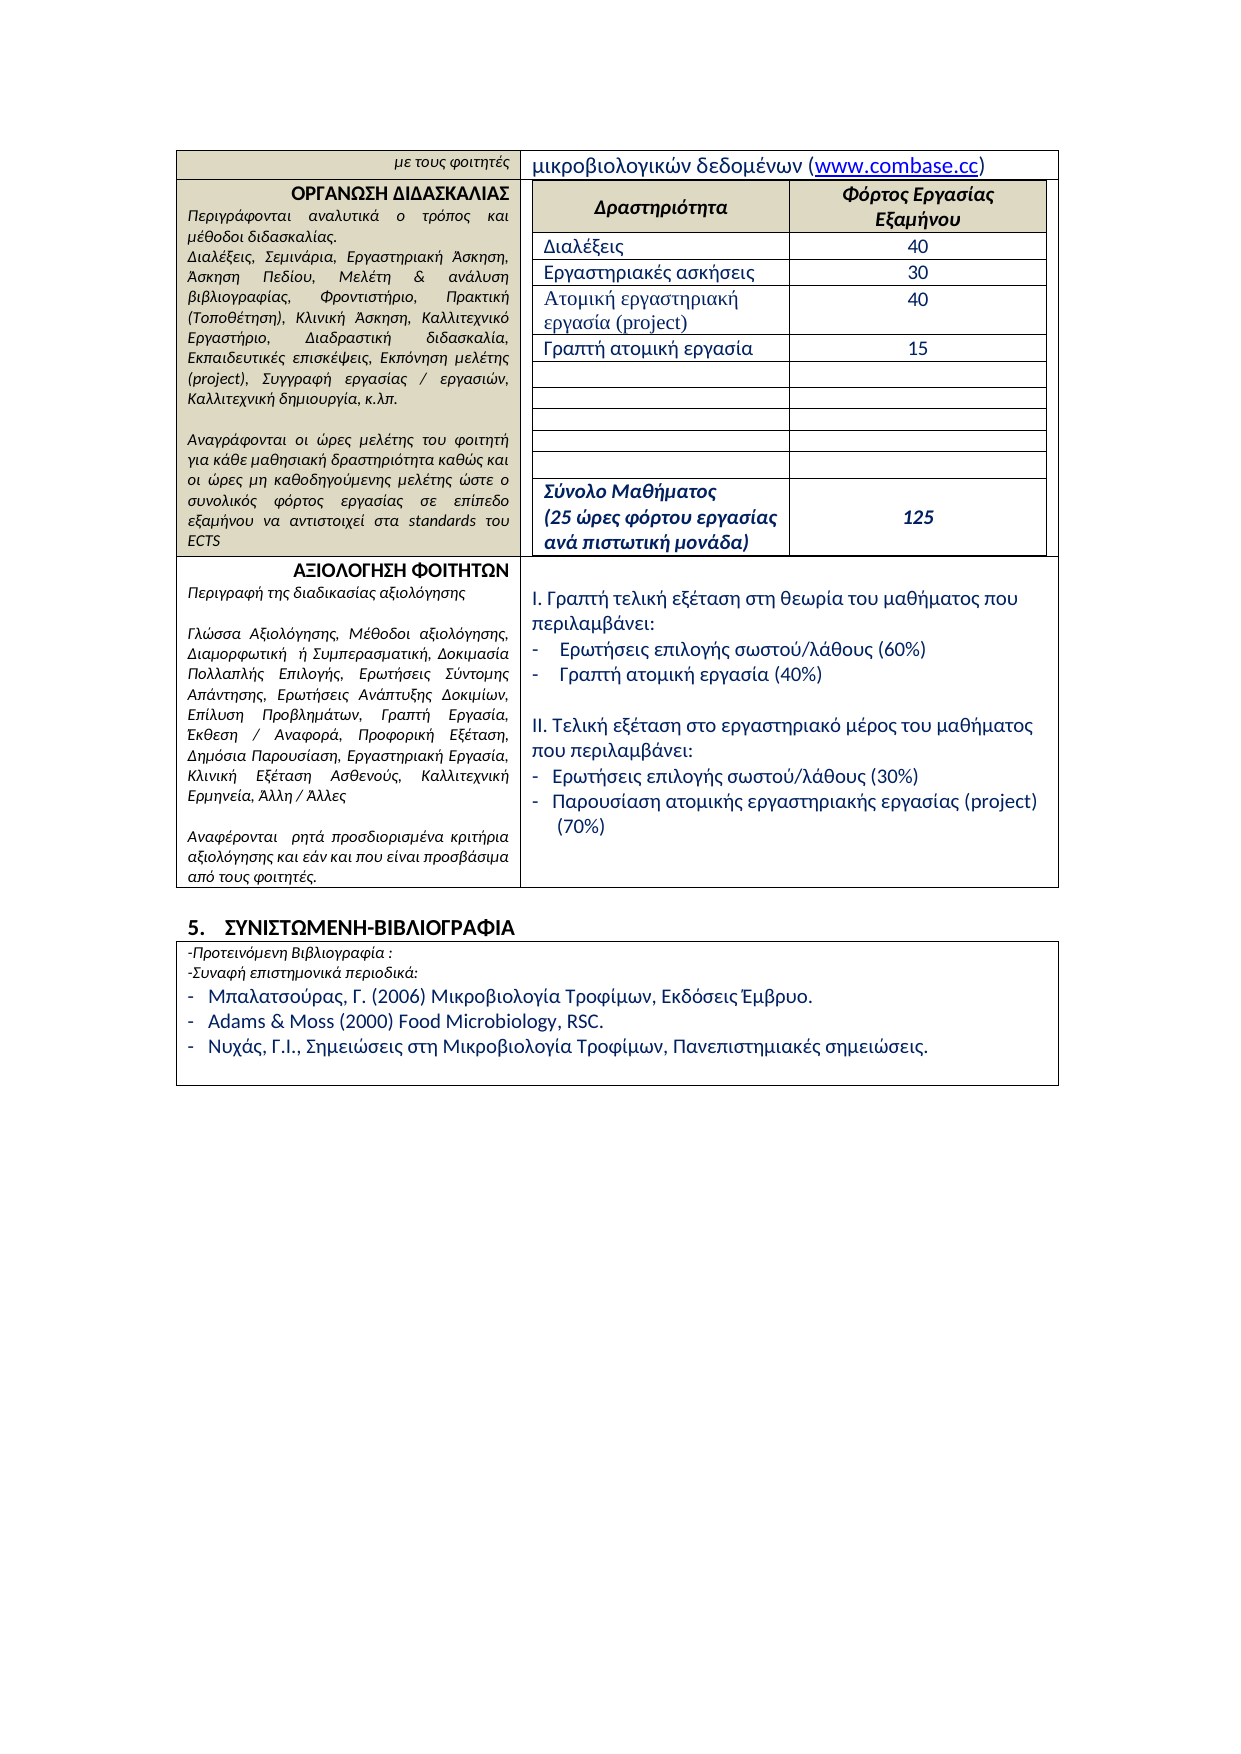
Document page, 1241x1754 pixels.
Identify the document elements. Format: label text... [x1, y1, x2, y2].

table_cell [790, 479, 1046, 555]
table_cell [790, 388, 1046, 408]
table_cell [790, 286, 1046, 334]
table_cell Ι. Γραπτή τελική εξέταση στη θεωρία του μαθήματος που περιλαμβάνει: - Ερωτήσεις επιλογής σωστού/λάθους (60%) - Γραπτή ατομική εργασία (40%) ΙΙ. Τελική εξέταση στο εργαστηριακό μέρος του μαθήματος που περιλαμβάνει: - Ερωτήσεις επιλογής σωστού/λάθους (30%) - Παρουσίαση ατομικής εργαστηριακής εργασίας (project)(70%) [521, 557, 1058, 887]
table_cell [533, 286, 789, 334]
table_cell [533, 233, 789, 259]
table_cell [790, 409, 1046, 430]
table_cell [790, 362, 1046, 387]
table_header -Προτεινόμενη Βιβλιογραφία : -Συναφή επιστημονικά περιοδικά: - Μπαλατσούρας, Γ. (2006) Μικροβιολογία Τροφίμων, Εκδόσεις Έμβρυο. - Adams & Moss (2000) Food Microbiology, RSC. - Νυχάς, Γ.Ι., Σημειώσεις στη Μικροβιολογία Τροφίμων, Πανεπιστημιακές σημειώσεις. [177, 942, 1058, 1084]
table_cell [533, 260, 789, 285]
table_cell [177, 151, 520, 179]
table_cell [790, 233, 1046, 259]
list ΣΥΝΙΣΤΩΜΕΝΗ-ΒΙΒΛΙΟΓΡΑΦΙΑ [187, 913, 1053, 941]
table_cell [533, 388, 789, 408]
table_cell [533, 479, 789, 555]
table_cell [790, 431, 1046, 451]
table_cell [533, 362, 789, 387]
table_cell ΟΡΓΑΝΩΣΗ ΔΙΔΑΣΚΑΛΙΑΣ Περιγράφονται αναλυτικά ο τρόπος και μέθοδοι διδασκαλίας. Διαλέξεις, Σεμινάρια, Εργαστηριακή Άσκηση, Άσκηση Πεδίου, Μελέτη & ανάλυση βιβλιογραφίας, Φροντιστήριο, Πρακτική (Τοποθέτηση), Κλινική Άσκηση, Καλλιτεχνικό Εργαστήριο, Διαδραστική διδασκαλία, Εκπαιδευτικές επισκέψεις, Εκπόνηση μελέτης (project), Συγγραφή εργασίας / εργασιών, Καλλιτεχνική δημιουργία, κ.λπ. Αναγράφονται οι ώρες μελέτης του φοιτητή για κάθε μαθησιακή δραστηριότητα καθώς και οι ώρες μη καθοδηγούμενης μελέτης ώστε ο συνολικός φόρτος εργασίας σε επίπεδο εξαμήνου να αντιστοιχεί στα standards του ECTS [177, 180, 520, 556]
table_cell [533, 431, 789, 451]
table_cell [1047, 180, 1058, 556]
table_cell [790, 335, 1046, 361]
table_cell [533, 409, 789, 430]
table_cell [790, 260, 1046, 285]
table_cell ΑΞΙΟΛΟΓΗΣΗ ΦΟΙΤΗΤΩΝ Περιγραφή της διαδικασίας αξιολόγησης Γλώσσα Αξιολόγησης, Μέθοδοι αξιολόγησης, Διαμορφωτική ή Συμπερασματική, Δοκιμασία Πολλαπλής Επιλογής, Ερωτήσεις Σύντομης Απάντησης, Ερωτήσεις Ανάπτυξης Δοκιμίων, Επίλυση Προβλημάτων, Γραπτή Εργασία, Έκθεση / Αναφορά, Προφορική Εξέταση, Δημόσια Παρουσίαση, Εργαστηριακή Εργασία, Κλινική Εξέταση Ασθενούς, Καλλιτεχνική Ερμηνεία, Άλλη / Άλλες Αναφέρονται ρητά προσδιορισμένα κριτήρια αξιολόγησης και εάν και που είναι προσβάσιμα από τους φοιτητές. [177, 557, 520, 887]
table_cell [521, 180, 532, 556]
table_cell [521, 151, 1058, 179]
table_cell [790, 452, 1046, 478]
table_cell [533, 335, 789, 361]
table_cell [533, 452, 789, 478]
